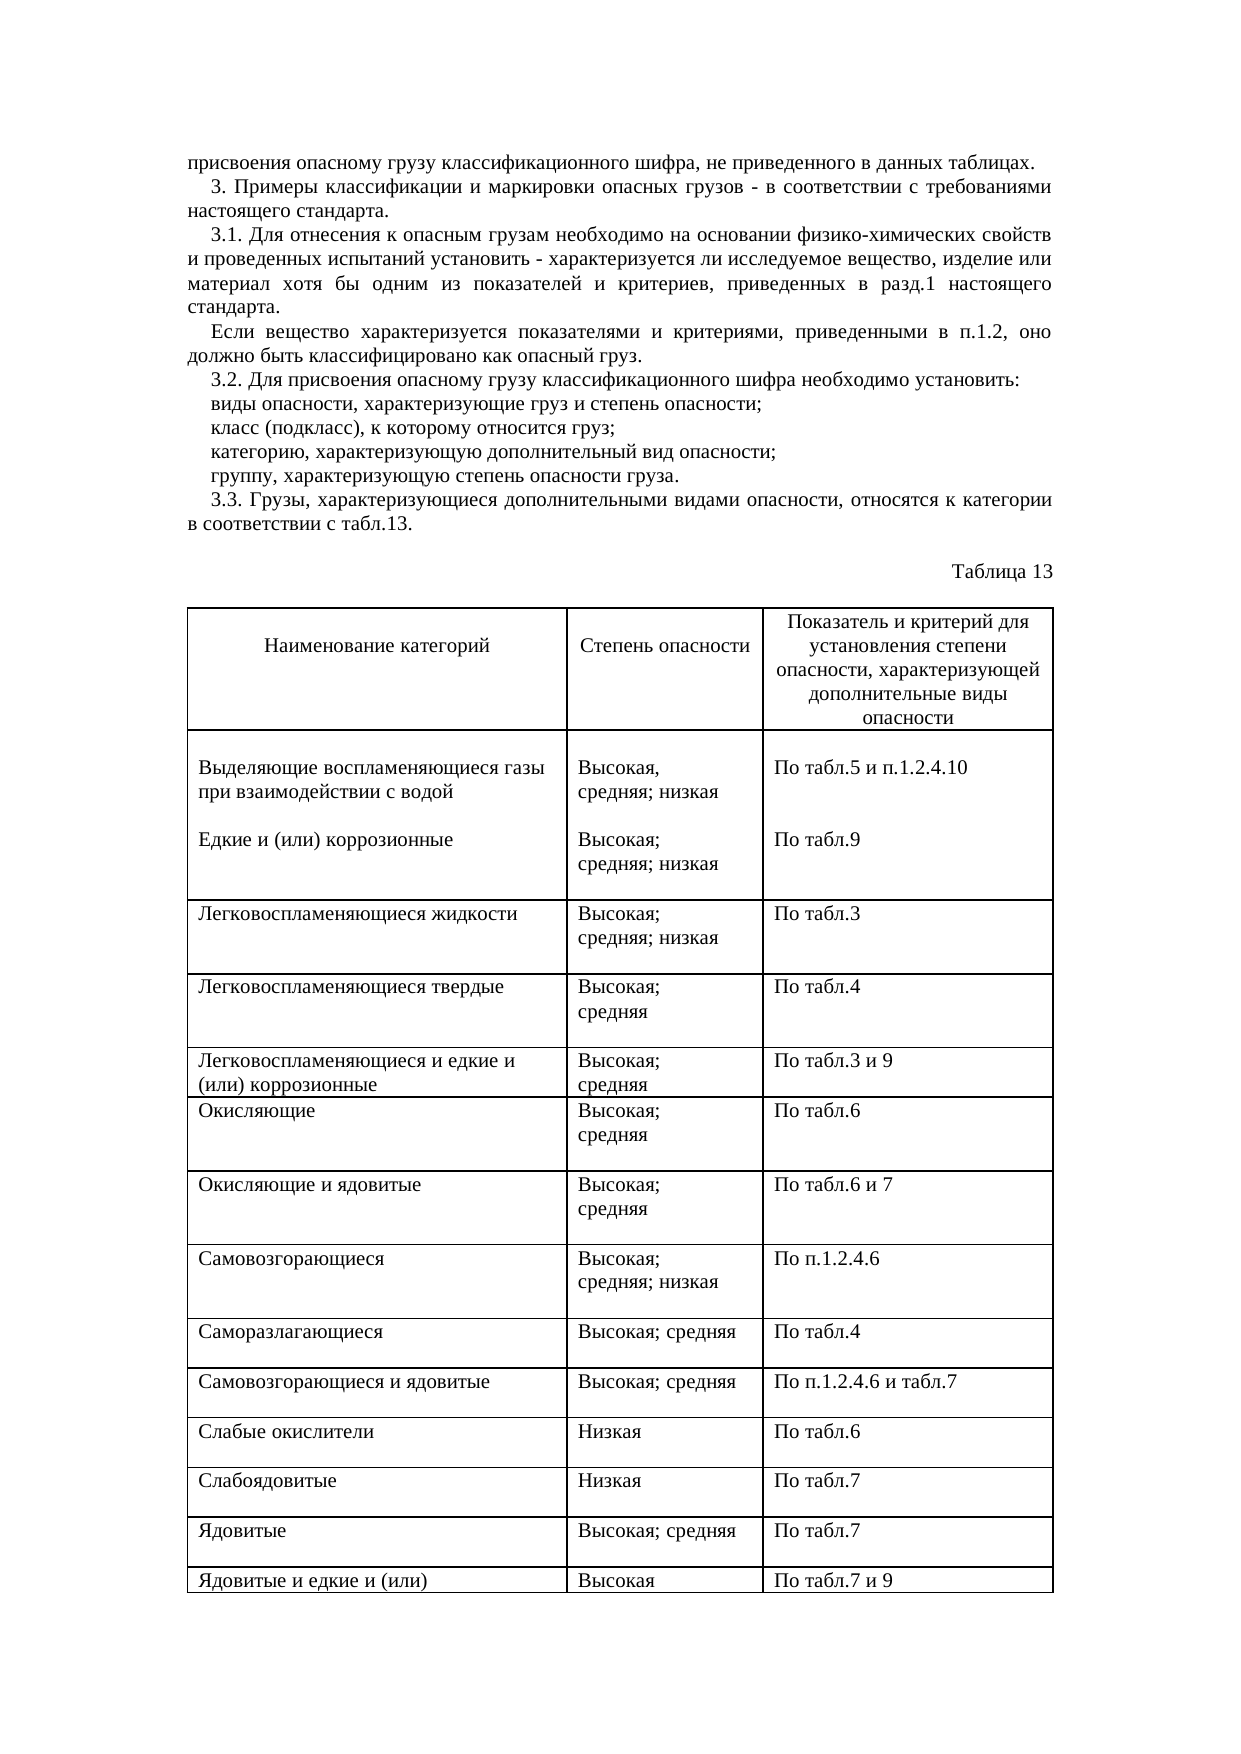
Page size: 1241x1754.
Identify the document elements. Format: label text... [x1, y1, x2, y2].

table_cell По табл.6 [764, 1098, 1052, 1170]
table_cell Высокая; средняя; низкая [568, 1245, 762, 1317]
table_cell По табл.4 [764, 975, 1052, 1047]
table_cell Высокая, средняя; низкая [568, 731, 762, 827]
text 3.2. Для присвоения опасному грузу классификационного шифра необходимо установить: [187, 367, 1053, 391]
table_cell Высокая; средняя [568, 1369, 762, 1417]
table_cell Высокая [568, 1568, 762, 1592]
table_header Наименование категорий [188, 609, 566, 729]
text 3. Примеры классификации и маркировки опасных грузов - в соответствии с требованиями настоящего стандарта. [187, 174, 1053, 222]
table_cell Высокая; средняя; низкая [568, 901, 762, 973]
table_cell По п.1.2.4.6 и табл.7 [764, 1369, 1052, 1417]
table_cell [188, 1568, 566, 1592]
table_cell По п.1.2.4.6 [764, 1245, 1052, 1317]
table_cell Саморазлагающиеся [188, 1319, 566, 1367]
text категорию, характеризующую дополнительный вид опасности; [187, 439, 1053, 463]
table_header Показатель и критерий для установления степени опасности, характеризующей дополнительные виды опасности [764, 609, 1052, 729]
table_cell По табл.4 [764, 1319, 1052, 1367]
table_header Степень опасности [568, 609, 762, 729]
text 3.1. Для отнесения к опасным грузам необходимо на основании физико-химических свойств и проведенных испытаний установить - характеризуется ли исследуемое вещество, изделие или материал хотя бы одним из показателей и критериев, приведенных в разд.1 настоящего стандарта. [187, 222, 1053, 318]
table_cell Высокая; средняя [568, 975, 762, 1047]
table_cell По табл.7 [764, 1468, 1052, 1516]
table_cell По табл.6 [764, 1418, 1052, 1467]
table_cell Окисляющие [188, 1098, 566, 1170]
table_cell Низкая [568, 1468, 762, 1516]
table_cell Высокая; средняя [568, 1172, 762, 1244]
table_cell Легковоспламеняющиеся твердые [188, 975, 566, 1047]
text 3.3. Грузы, характеризующиеся дополнительными видами опасности, относятся к категории в соответствии с табл.13. [187, 487, 1053, 535]
table_cell По табл.7 и 9 [764, 1568, 1052, 1592]
text виды опасности, характеризующие груз и степень опасности; [187, 391, 1053, 415]
table_cell По табл.5 и п.1.2.4.10 [764, 731, 1052, 827]
table_cell Слабые окислители [188, 1418, 566, 1467]
table_cell Слабоядовитые [188, 1468, 566, 1516]
table_cell Самовозгорающиеся [188, 1245, 566, 1317]
table_cell По табл.6 и 7 [764, 1172, 1052, 1244]
text группу, характеризующую степень опасности груза. [187, 463, 1053, 487]
table_cell Легковоспламеняющиеся жидкости [188, 901, 566, 973]
table_cell Высокая; средняя [568, 1319, 762, 1367]
table_cell Ядовитые [188, 1518, 566, 1566]
table_cell Низкая [568, 1418, 762, 1467]
table_cell Выделяющие воспламеняющиеся газы при взаимодействии с водой [188, 731, 566, 827]
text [187, 150, 1053, 174]
table_cell По табл.9 [764, 827, 1052, 899]
table_cell Высокая; средняя [568, 1048, 762, 1096]
table_cell Высокая; средняя; низкая [568, 827, 762, 899]
table_cell По табл.3 [764, 901, 1052, 973]
table_cell Легковоспламеняющиеся и едкие и (или) коррозионные [188, 1048, 566, 1096]
table_cell Едкие и (или) коррозионные [188, 827, 566, 899]
table_cell По табл.7 [764, 1518, 1052, 1566]
table_cell По табл.3 и 9 [764, 1048, 1052, 1096]
text Если вещество характеризуется показателями и критериями, приведенными в п.1.2, оно должно быть классифицировано как опасный груз. [187, 318, 1053, 367]
table_cell Самовозгорающиеся и ядовитые [188, 1369, 566, 1417]
table_cell Высокая; средняя [568, 1098, 762, 1170]
text Таблица 13 [187, 559, 1053, 583]
text класс (подкласс), к которому относится груз; [187, 415, 1053, 439]
table_cell Высокая; средняя [568, 1518, 762, 1566]
table_cell Окисляющие и ядовитые [188, 1172, 566, 1244]
